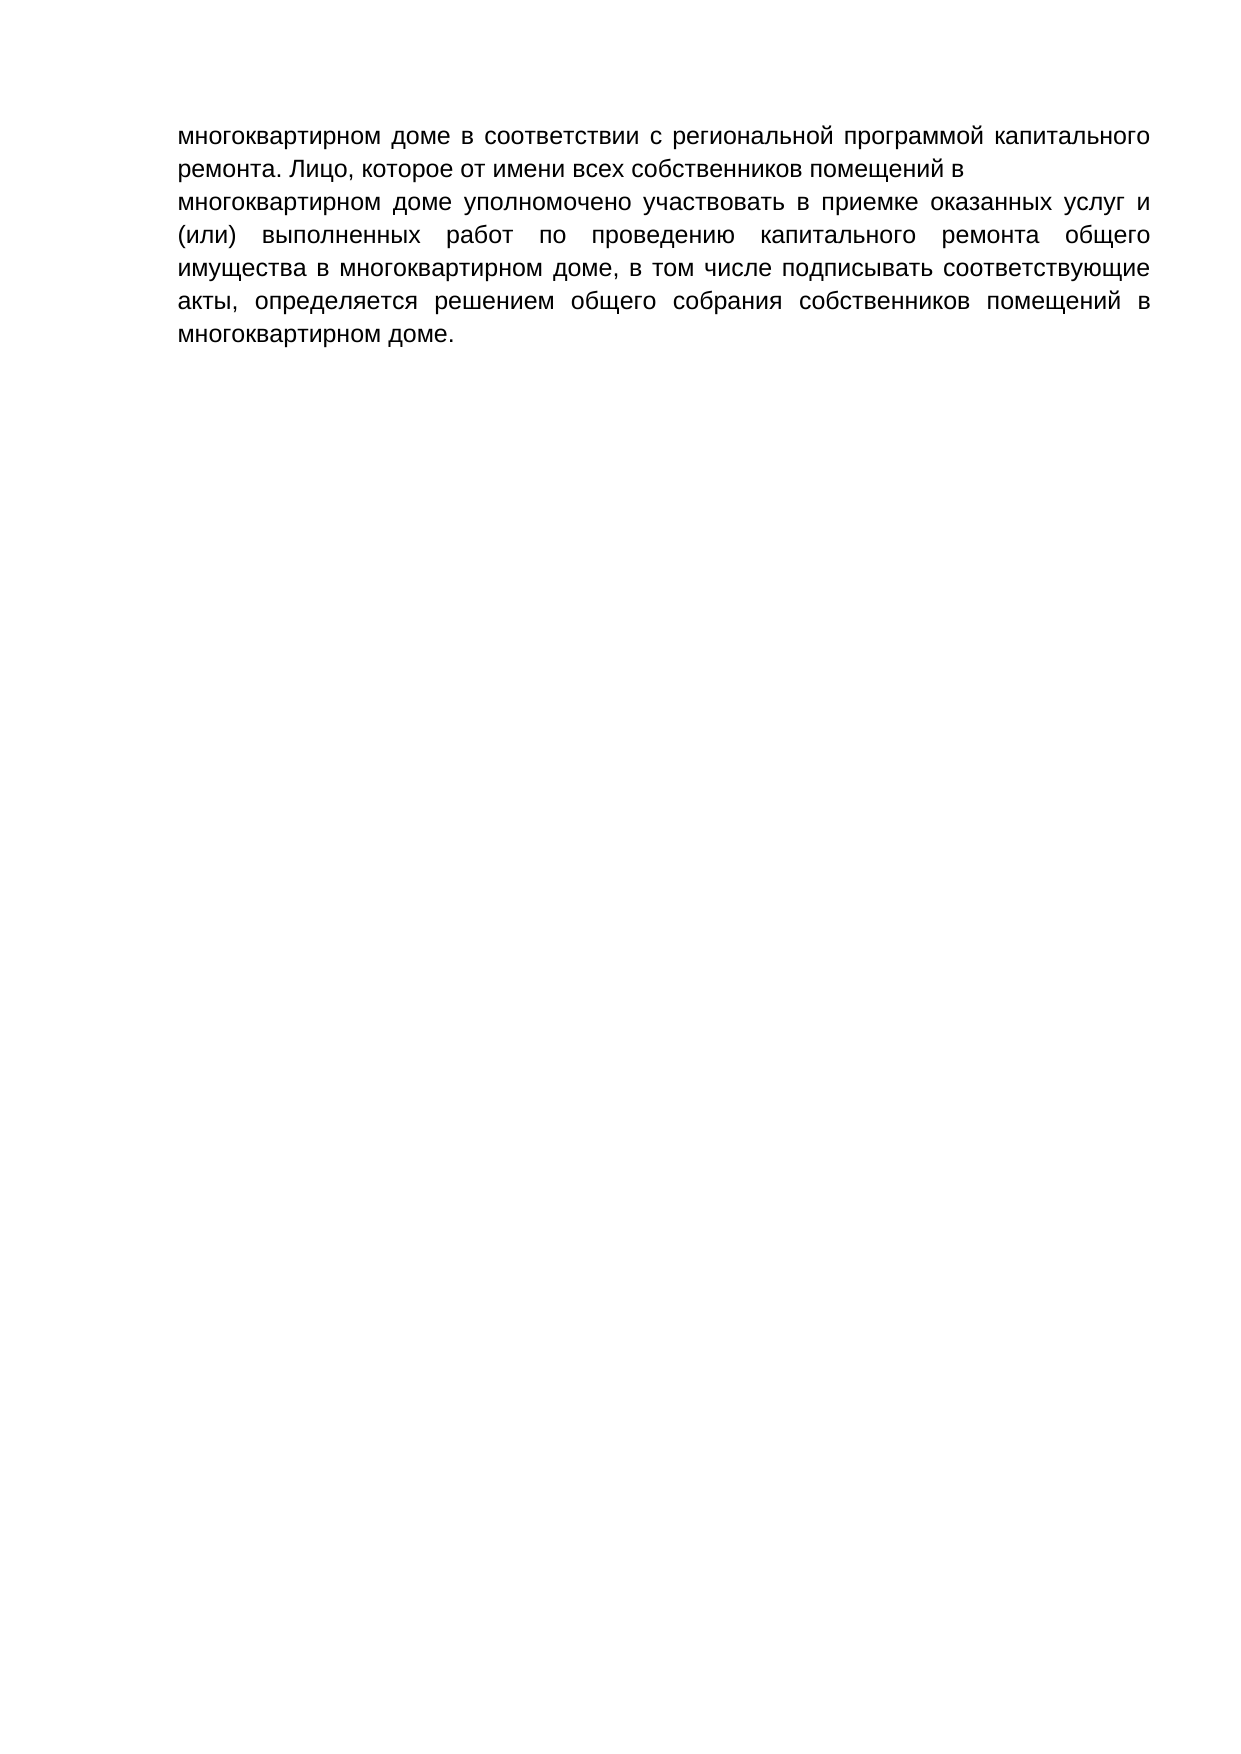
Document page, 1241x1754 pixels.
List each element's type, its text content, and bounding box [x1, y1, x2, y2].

text многоквартирном доме уполномочено участвовать в приемке оказанных услуг и (или) выполненных работ по проведению капитального ремонта общего имущества в многоквартирном доме, в том числе подписывать соответствующие акты, определяется решением общего собрания собственников помещений в многоквартирном доме. [177, 184, 1152, 349]
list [177, 118, 1152, 184]
